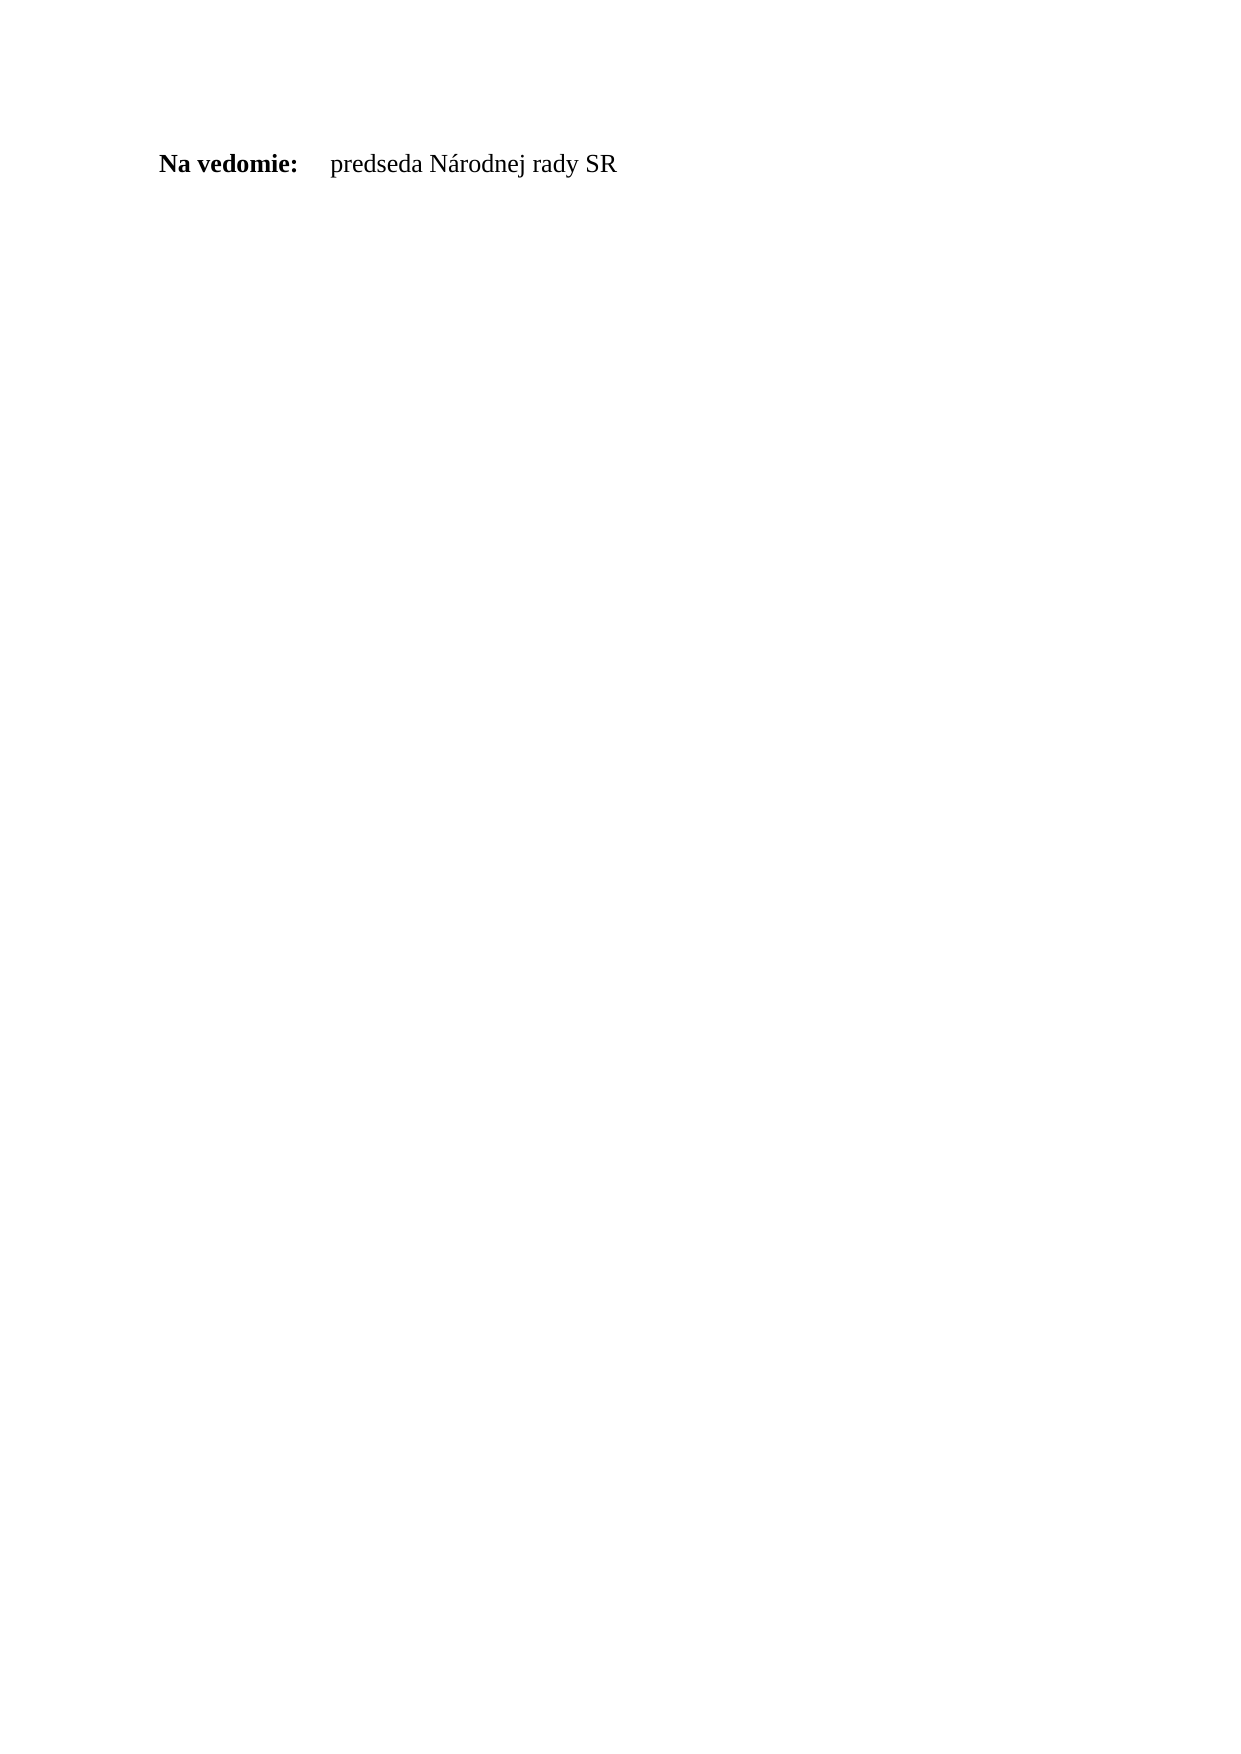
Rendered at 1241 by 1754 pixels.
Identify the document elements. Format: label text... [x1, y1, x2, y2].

table_cell predseda Národnej rady SR [319, 148, 1093, 178]
table_cell Na vedomie: [148, 148, 319, 178]
